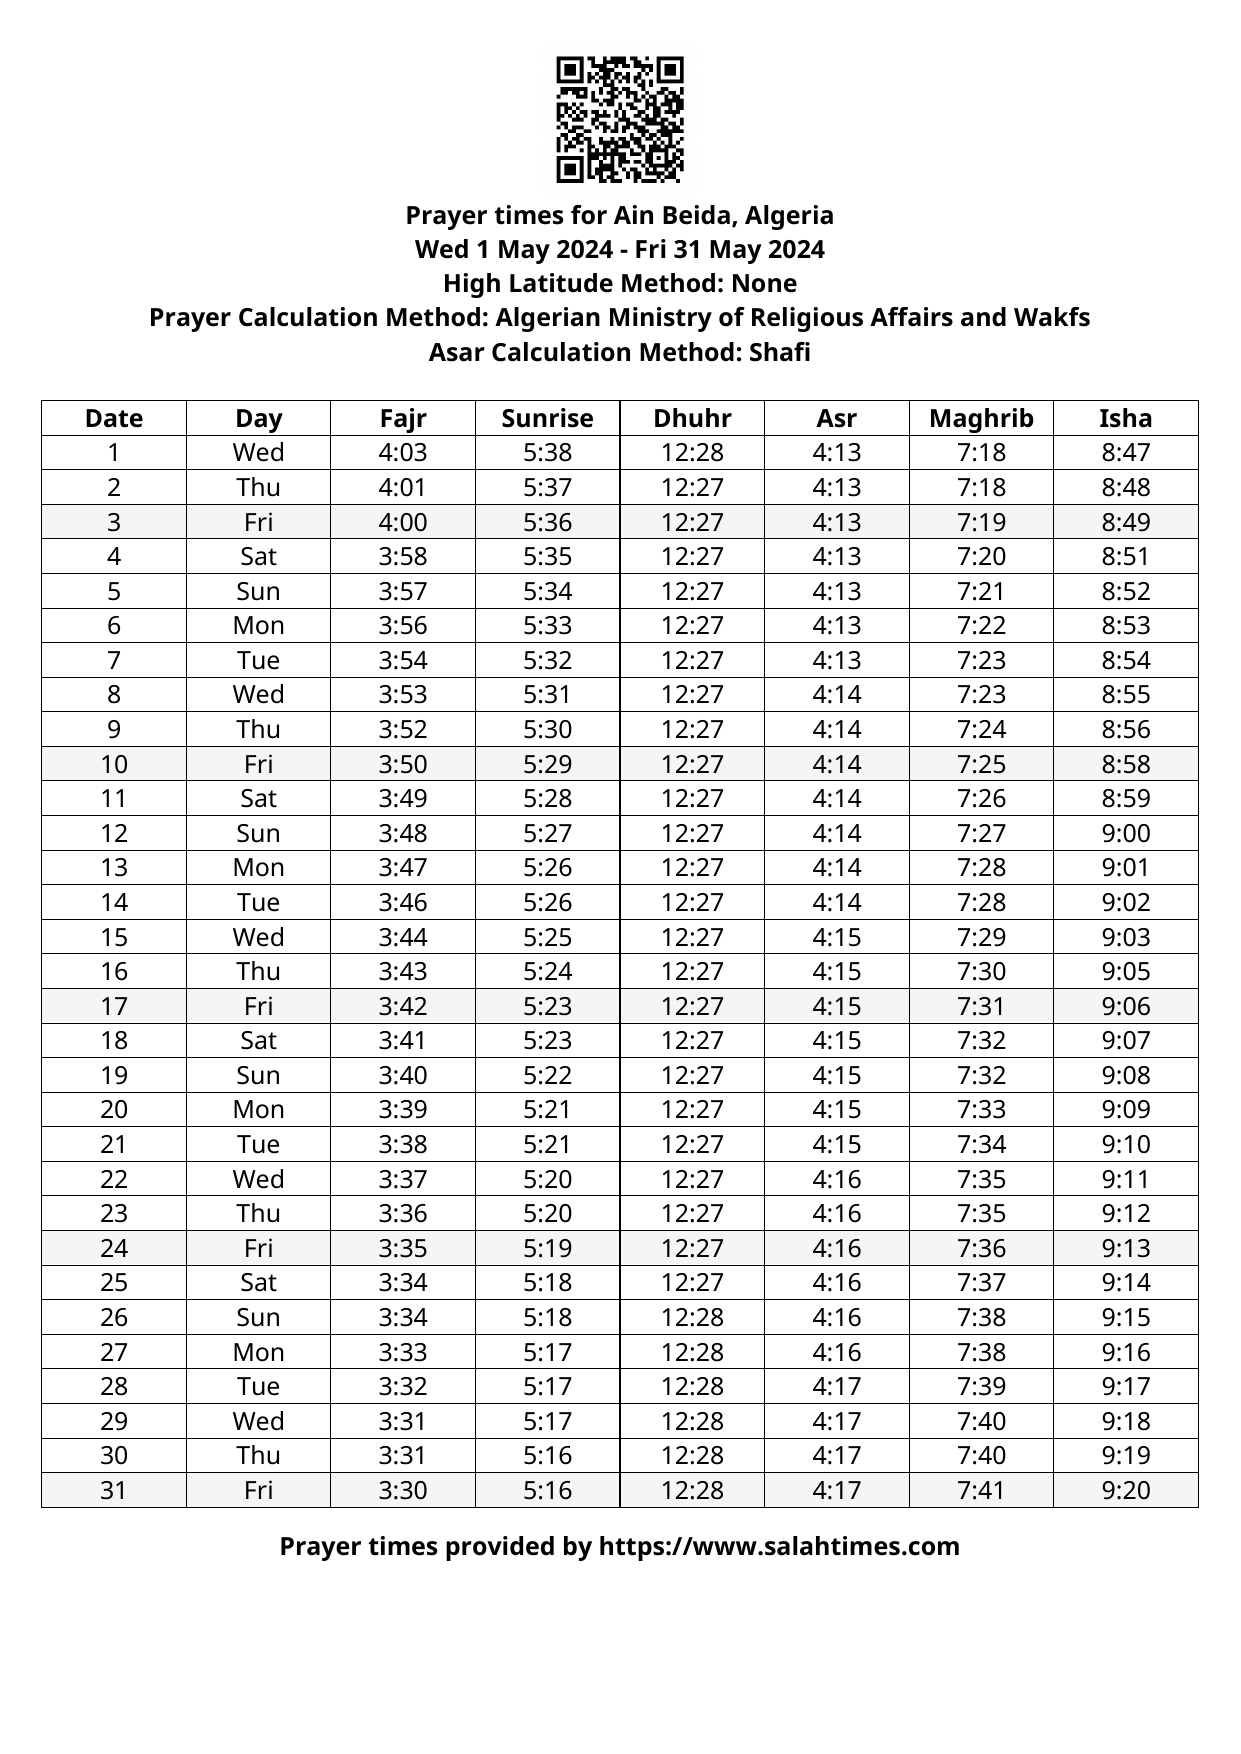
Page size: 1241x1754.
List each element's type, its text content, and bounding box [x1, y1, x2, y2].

table_header Asr [765, 401, 909, 434]
table_cell 4:14 [765, 747, 909, 780]
table_cell 12:27 [621, 1196, 764, 1230]
table_cell 5:20 [476, 1162, 619, 1195]
table_cell 15 [42, 920, 186, 953]
table_cell 12:27 [621, 539, 764, 573]
table_cell 4:15 [765, 920, 909, 953]
table_cell 4:01 [331, 470, 475, 504]
table_cell 21 [42, 1127, 186, 1161]
table_cell Fri [187, 505, 330, 538]
table_cell 7:36 [910, 1231, 1053, 1264]
table_cell 5:29 [476, 747, 619, 780]
table_cell 7:32 [910, 1058, 1053, 1092]
table_cell 4:17 [765, 1369, 909, 1403]
table_cell Wed [187, 920, 330, 953]
table_cell 12:27 [621, 1058, 764, 1092]
table_cell 4:13 [765, 505, 909, 538]
table_cell 24 [42, 1231, 186, 1264]
text Prayer Calculation Method: Algerian Ministry of Religious Affairs and Wakfs [42, 300, 1198, 334]
table_cell Thu [187, 470, 330, 504]
table_cell 3:38 [331, 1127, 475, 1161]
table_cell 12:27 [621, 712, 764, 746]
text Prayer times for Ain Beida, Algeria [42, 198, 1198, 232]
table_cell 5:34 [476, 574, 619, 607]
table_cell 5:38 [476, 436, 619, 469]
table_cell 7:23 [910, 678, 1053, 711]
table_cell 12:28 [621, 1439, 764, 1472]
text Prayer times provided by https://www.salahtimes.com [42, 1528, 1198, 1563]
table_cell 31 [42, 1473, 186, 1507]
table_cell 4:14 [765, 678, 909, 711]
table_cell 4:17 [765, 1404, 909, 1437]
table_cell 9:07 [1054, 1024, 1198, 1057]
table_cell 3:57 [331, 574, 475, 607]
table_cell 5:18 [476, 1300, 619, 1334]
table_cell Mon [187, 1335, 330, 1368]
table_cell 8:58 [1054, 747, 1198, 780]
table_cell 4:16 [765, 1335, 909, 1368]
table_cell 3:52 [331, 712, 475, 746]
table_cell 5:16 [476, 1473, 619, 1507]
table_cell 5:18 [476, 1266, 619, 1299]
table_cell 22 [42, 1162, 186, 1195]
table_cell Fri [187, 1473, 330, 1507]
table_cell 5:25 [476, 920, 619, 953]
table_header Maghrib [910, 401, 1053, 434]
table_cell 4:15 [765, 989, 909, 1022]
table_cell Fri [187, 1231, 330, 1264]
table_cell Tue [187, 885, 330, 919]
table_cell 12:27 [621, 885, 764, 919]
table_cell 5:32 [476, 643, 619, 677]
table_cell 9:10 [1054, 1127, 1198, 1161]
table_cell 7:28 [910, 851, 1053, 884]
text Asar Calculation Method: Shafi [42, 334, 1198, 368]
text Wed 1 May 2024 - Fri 31 May 2024 [42, 232, 1198, 266]
table_cell Sat [187, 1024, 330, 1057]
table_cell 4:15 [765, 1024, 909, 1057]
table_cell 7:32 [910, 1024, 1053, 1057]
table_header Fajr [331, 401, 475, 434]
table_cell Fri [187, 747, 330, 780]
table_cell 3:48 [331, 816, 475, 849]
table_cell Thu [187, 954, 330, 988]
table_cell 6 [42, 609, 186, 642]
table_cell 3:33 [331, 1335, 475, 1368]
table_cell 4:16 [765, 1196, 909, 1230]
table_cell 7:40 [910, 1404, 1053, 1437]
table_cell Wed [187, 678, 330, 711]
table_cell 12:27 [621, 851, 764, 884]
table_cell 3:37 [331, 1162, 475, 1195]
table_cell 26 [42, 1300, 186, 1334]
table_cell 17 [42, 989, 186, 1022]
table_cell 5:20 [476, 1196, 619, 1230]
table_cell 4:13 [765, 539, 909, 573]
table_cell 4:16 [765, 1162, 909, 1195]
table_cell 3:46 [331, 885, 475, 919]
table_cell 8:51 [1054, 539, 1198, 573]
table_cell 13 [42, 851, 186, 884]
table_cell 5:30 [476, 712, 619, 746]
table_cell Mon [187, 851, 330, 884]
table_cell 5:31 [476, 678, 619, 711]
table_cell 8:55 [1054, 678, 1198, 711]
table_cell 7 [42, 643, 186, 677]
table_cell Mon [187, 1093, 330, 1126]
table_cell 5:21 [476, 1093, 619, 1126]
table_cell 5:19 [476, 1231, 619, 1264]
table_cell 4:13 [765, 470, 909, 504]
table_cell 7:38 [910, 1300, 1053, 1334]
table_cell 9:14 [1054, 1266, 1198, 1299]
picture [542, 41, 699, 198]
table_cell 12:27 [621, 678, 764, 711]
table_cell 9:15 [1054, 1300, 1198, 1334]
table_cell 3:34 [331, 1300, 475, 1334]
table_cell 7:25 [910, 747, 1053, 780]
table_cell 3:32 [331, 1369, 475, 1403]
table_cell 5:17 [476, 1404, 619, 1437]
table_cell 12:27 [621, 1266, 764, 1299]
table_cell 8:56 [1054, 712, 1198, 746]
table_cell 7:22 [910, 609, 1053, 642]
table_cell 12:27 [621, 574, 764, 607]
table_cell 7:29 [910, 920, 1053, 953]
table_cell 5:17 [476, 1335, 619, 1368]
table_cell 7:21 [910, 574, 1053, 607]
table_cell 12:27 [621, 816, 764, 849]
table_cell 7:18 [910, 436, 1053, 469]
table_cell 9:17 [1054, 1369, 1198, 1403]
table_cell 8 [42, 678, 186, 711]
table_cell 3:54 [331, 643, 475, 677]
table_cell 3:40 [331, 1058, 475, 1092]
table_cell 7:28 [910, 885, 1053, 919]
table_cell Thu [187, 1196, 330, 1230]
table_cell 7:18 [910, 470, 1053, 504]
table_cell 8:54 [1054, 643, 1198, 677]
table_cell 3:34 [331, 1266, 475, 1299]
table_cell 8:48 [1054, 470, 1198, 504]
table_cell 19 [42, 1058, 186, 1092]
table_cell 3 [42, 505, 186, 538]
table_cell 8:53 [1054, 609, 1198, 642]
table_cell 9:03 [1054, 920, 1198, 953]
table_cell Sat [187, 781, 330, 815]
table_cell 3:47 [331, 851, 475, 884]
table_cell 7:19 [910, 505, 1053, 538]
table_cell 23 [42, 1196, 186, 1230]
table_cell 12:28 [621, 1473, 764, 1507]
table_cell 5:23 [476, 1024, 619, 1057]
table_cell 4:03 [331, 436, 475, 469]
table_cell 7:34 [910, 1127, 1053, 1161]
table_cell 3:35 [331, 1231, 475, 1264]
table_cell 12:27 [621, 954, 764, 988]
table_cell 5:35 [476, 539, 619, 573]
table_cell 7:35 [910, 1162, 1053, 1195]
table_cell 12:28 [621, 1300, 764, 1334]
table_header Isha [1054, 401, 1198, 434]
table_cell 12:27 [621, 609, 764, 642]
table_cell 5:21 [476, 1127, 619, 1161]
table_cell 2 [42, 470, 186, 504]
table_cell 12:27 [621, 1127, 764, 1161]
table_cell 3:31 [331, 1404, 475, 1437]
table_cell 7:20 [910, 539, 1053, 573]
text High Latitude Method: None [42, 266, 1198, 300]
table_cell 18 [42, 1024, 186, 1057]
table_cell 12:27 [621, 1093, 764, 1126]
table_cell 4:15 [765, 1058, 909, 1092]
table_cell 4:14 [765, 885, 909, 919]
table_cell 4:13 [765, 643, 909, 677]
table_cell 3:50 [331, 747, 475, 780]
table_cell Wed [187, 1404, 330, 1437]
table_cell 3:43 [331, 954, 475, 988]
table_cell 8:47 [1054, 436, 1198, 469]
table_cell 5:16 [476, 1439, 619, 1472]
table_cell 3:31 [331, 1439, 475, 1472]
table_cell 4 [42, 539, 186, 573]
table_cell 7:40 [910, 1439, 1053, 1472]
table_cell 3:44 [331, 920, 475, 953]
table_cell 7:33 [910, 1093, 1053, 1126]
table_cell 4:14 [765, 816, 909, 849]
table_cell 7:35 [910, 1196, 1053, 1230]
table_cell 4:15 [765, 954, 909, 988]
table_cell 7:30 [910, 954, 1053, 988]
table_cell 8:59 [1054, 781, 1198, 815]
table_cell 4:14 [765, 851, 909, 884]
table_cell 5:24 [476, 954, 619, 988]
table_cell Sun [187, 574, 330, 607]
table_cell 5:27 [476, 816, 619, 849]
table_cell Sun [187, 1300, 330, 1334]
table_cell 12:27 [621, 643, 764, 677]
table_cell Fri [187, 989, 330, 1022]
table_cell 14 [42, 885, 186, 919]
table_cell 5:26 [476, 851, 619, 884]
table_cell Tue [187, 643, 330, 677]
table_cell 12 [42, 816, 186, 849]
table_cell 4:16 [765, 1300, 909, 1334]
table_cell 9:08 [1054, 1058, 1198, 1092]
table_cell 4:15 [765, 1093, 909, 1126]
table_cell 12:27 [621, 1162, 764, 1195]
table_cell 7:41 [910, 1473, 1053, 1507]
table_cell 7:23 [910, 643, 1053, 677]
table_cell 9:19 [1054, 1439, 1198, 1472]
table_cell 29 [42, 1404, 186, 1437]
table_cell Wed [187, 1162, 330, 1195]
table_header Dhuhr [621, 401, 764, 434]
table_cell 3:39 [331, 1093, 475, 1126]
table_cell 4:00 [331, 505, 475, 538]
table_cell 5:36 [476, 505, 619, 538]
table_cell 7:27 [910, 816, 1053, 849]
table_header Sunrise [476, 401, 619, 434]
table_cell Tue [187, 1369, 330, 1403]
table_cell 12:28 [621, 1335, 764, 1368]
table_cell 12:28 [621, 436, 764, 469]
table_cell 25 [42, 1266, 186, 1299]
table_cell 5 [42, 574, 186, 607]
table_cell 12:27 [621, 1231, 764, 1264]
table_cell 7:24 [910, 712, 1053, 746]
table_cell 27 [42, 1335, 186, 1368]
table_cell 9:05 [1054, 954, 1198, 988]
table_cell 3:53 [331, 678, 475, 711]
table_cell 9:18 [1054, 1404, 1198, 1437]
table_cell 4:17 [765, 1473, 909, 1507]
table_cell 4:13 [765, 436, 909, 469]
table_cell Sat [187, 1266, 330, 1299]
table_cell 3:49 [331, 781, 475, 815]
table_cell Sun [187, 816, 330, 849]
table_cell 7:39 [910, 1369, 1053, 1403]
table_cell 9:09 [1054, 1093, 1198, 1126]
table_cell 5:17 [476, 1369, 619, 1403]
table_cell 3:30 [331, 1473, 475, 1507]
table_cell 9:06 [1054, 989, 1198, 1022]
table_cell 30 [42, 1439, 186, 1472]
table_cell 12:27 [621, 470, 764, 504]
table_cell 16 [42, 954, 186, 988]
table_cell 7:37 [910, 1266, 1053, 1299]
table_cell 12:28 [621, 1404, 764, 1437]
table_cell 4:16 [765, 1266, 909, 1299]
table_cell 5:37 [476, 470, 619, 504]
table_cell 4:14 [765, 712, 909, 746]
table_cell 8:49 [1054, 505, 1198, 538]
table_cell Sat [187, 539, 330, 573]
table_cell 7:31 [910, 989, 1053, 1022]
table_cell 5:23 [476, 989, 619, 1022]
table_cell 12:28 [621, 1369, 764, 1403]
table_header Date [42, 401, 186, 434]
table_cell Wed [187, 436, 330, 469]
table_cell 5:28 [476, 781, 619, 815]
table_cell 4:16 [765, 1231, 909, 1264]
table_cell 12:27 [621, 1024, 764, 1057]
table_cell Thu [187, 1439, 330, 1472]
table_cell 3:56 [331, 609, 475, 642]
table_cell 12:27 [621, 747, 764, 780]
table_cell 12:27 [621, 989, 764, 1022]
table_cell 4:13 [765, 574, 909, 607]
table_cell Tue [187, 1127, 330, 1161]
table_cell 7:38 [910, 1335, 1053, 1368]
table_cell 4:17 [765, 1439, 909, 1472]
table_header Day [187, 401, 330, 434]
table_cell 11 [42, 781, 186, 815]
table_cell 9:01 [1054, 851, 1198, 884]
table_cell 9:12 [1054, 1196, 1198, 1230]
table_cell 3:36 [331, 1196, 475, 1230]
table_cell 28 [42, 1369, 186, 1403]
table_cell 9:00 [1054, 816, 1198, 849]
table_cell 12:27 [621, 920, 764, 953]
table_cell 3:42 [331, 989, 475, 1022]
table_cell 9 [42, 712, 186, 746]
table_cell 5:26 [476, 885, 619, 919]
table_cell 8:52 [1054, 574, 1198, 607]
table_cell 20 [42, 1093, 186, 1126]
table_cell 1 [42, 436, 186, 469]
table_cell Thu [187, 712, 330, 746]
table_cell 9:20 [1054, 1473, 1198, 1507]
table_cell Mon [187, 609, 330, 642]
table_cell 3:58 [331, 539, 475, 573]
table_cell 9:16 [1054, 1335, 1198, 1368]
table_cell 3:41 [331, 1024, 475, 1057]
table_cell 12:27 [621, 781, 764, 815]
table_cell 4:14 [765, 781, 909, 815]
table_cell 7:26 [910, 781, 1053, 815]
table_cell 4:15 [765, 1127, 909, 1161]
table_cell 5:22 [476, 1058, 619, 1092]
table_cell 5:33 [476, 609, 619, 642]
table_cell 4:13 [765, 609, 909, 642]
table_cell Sun [187, 1058, 330, 1092]
table_cell 12:27 [621, 505, 764, 538]
table_cell 9:11 [1054, 1162, 1198, 1195]
table_cell 10 [42, 747, 186, 780]
table_cell 9:13 [1054, 1231, 1198, 1264]
table_cell 9:02 [1054, 885, 1198, 919]
